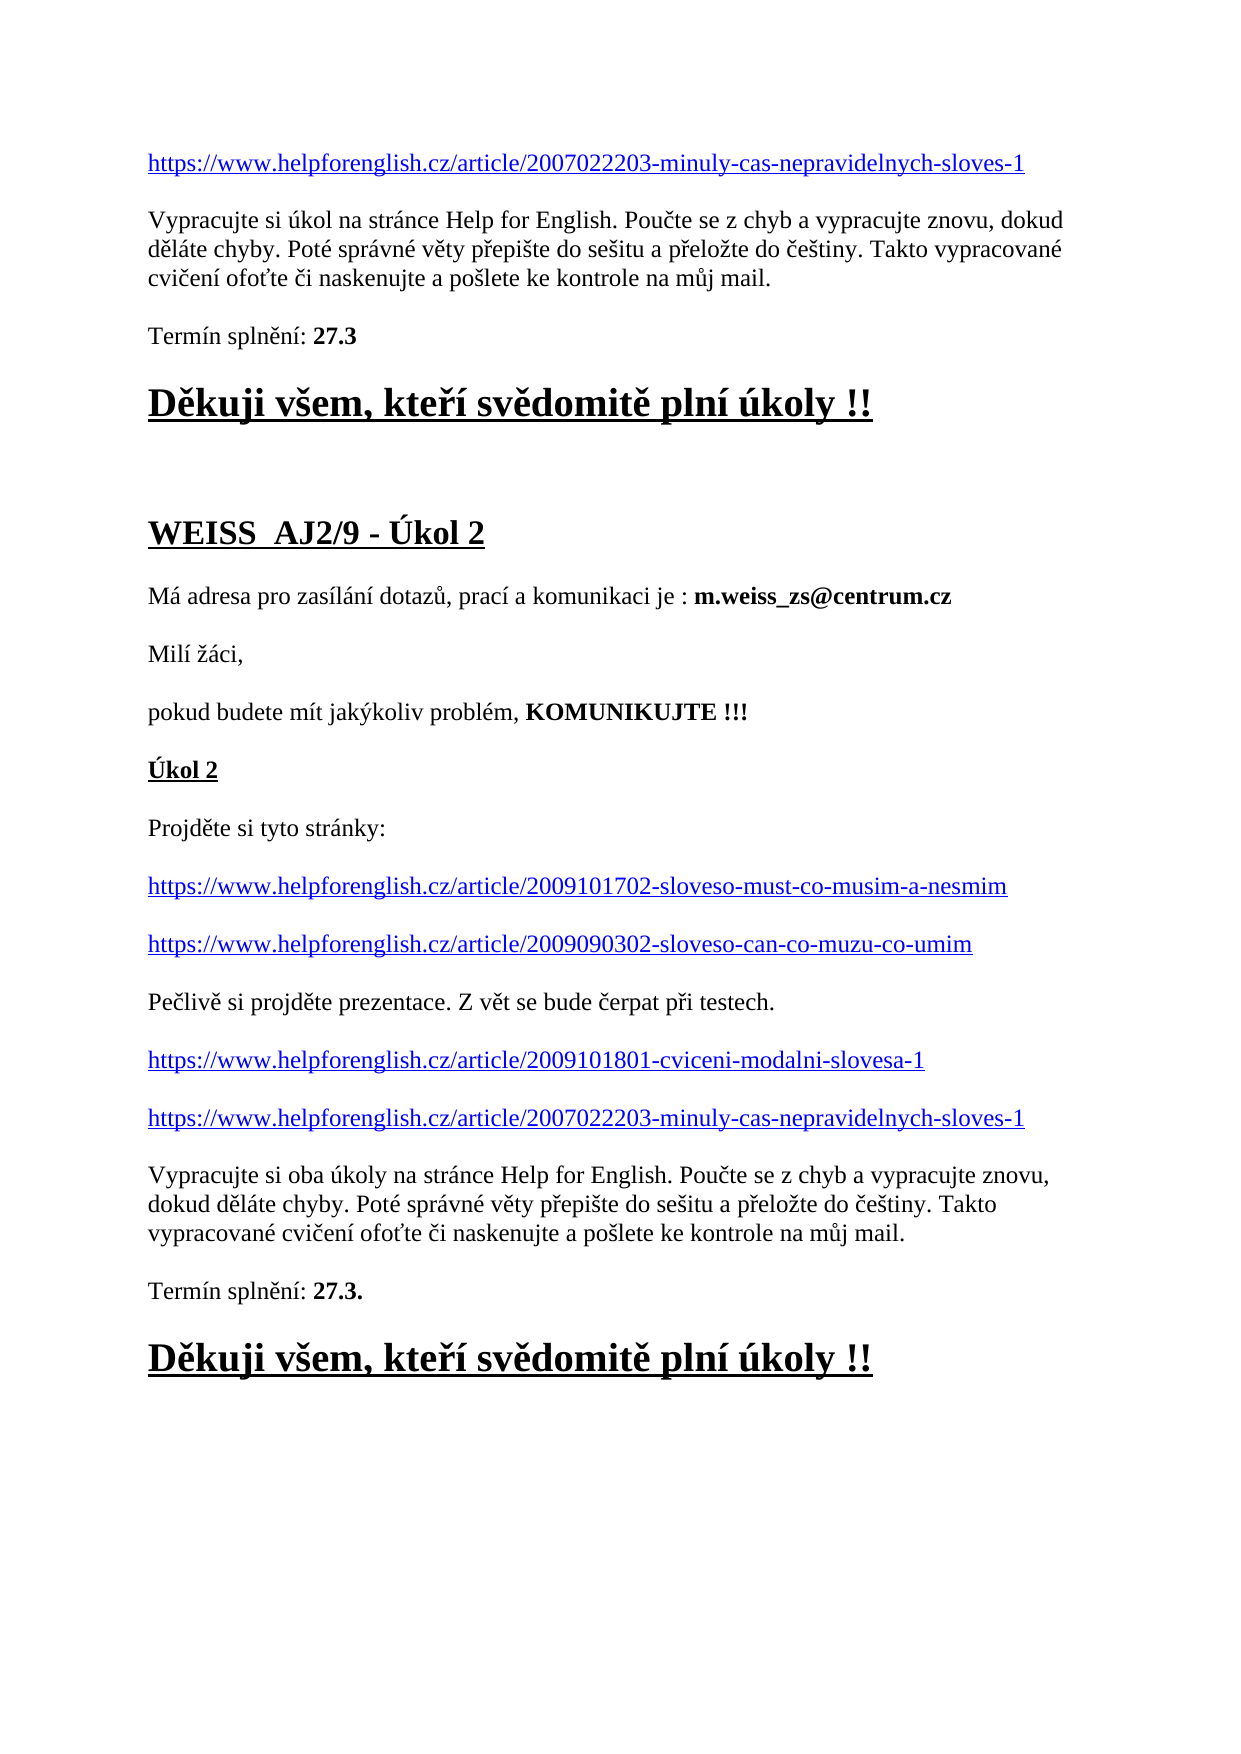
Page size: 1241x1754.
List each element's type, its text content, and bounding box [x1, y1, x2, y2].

text https://www.helpforenglish.cz/article/2009101801-cviceni-modalni-slovesa-1 [148, 1045, 1093, 1073]
text Projděte si tyto stránky: [148, 813, 1093, 842]
text Vypracujte si oba úkoly na stránce Help for English. Poučte se z chyb a vypracujte znovu, dokud děláte chyby. Poté správné věty přepište do sešitu a přeložte do češtiny. Takto vypracované cvičení ofoťte či naskenujte a pošlete ke kontrole na můj mail. [148, 1161, 1093, 1247]
text WEISS AJ2/9 - Úkol 2 [148, 513, 1093, 552]
text Milí žáci, [148, 639, 1093, 668]
text https://www.helpforenglish.cz/article/2007022203-minuly-cas-nepravidelnych-sloves-1 [148, 148, 1093, 176]
text Vypracujte si úkol na stránce Help for English. Poučte se z chyb a vypracujte znovu, dokud děláte chyby. Poté správné věty přepište do sešitu a přeložte do češtiny. Takto vypracované cvičení ofoťte či naskenujte a pošlete ke kontrole na můj mail. [148, 206, 1093, 292]
text pokud budete mít jakýkoliv problém, KOMUNIKUJTE !!! [148, 697, 1093, 726]
text Děkuji všem, kteří svědomitě plní úkoly !! [148, 379, 1093, 426]
text Pečlivě si projděte prezentace. Z vět se bude čerpat při testech. [148, 987, 1093, 1016]
text Termín splnění: 27.3. [148, 1276, 1093, 1305]
text https://www.helpforenglish.cz/article/2007022203-minuly-cas-nepravidelnych-sloves-1 [148, 1103, 1093, 1131]
text Termín splnění: 27.3 [148, 321, 1093, 350]
text Děkuji všem, kteří svědomitě plní úkoly !! [148, 1334, 1093, 1381]
text https://www.helpforenglish.cz/article/2009090302-sloveso-can-co-muzu-co-umim [148, 929, 1093, 958]
text Úkol 2 [148, 755, 1093, 784]
text https://www.helpforenglish.cz/article/2009101702-sloveso-must-co-musim-a-nesmim [148, 871, 1093, 900]
text Má adresa pro zasílání dotazů, prací a komunikaci je : m.weiss_zs@centrum.cz [148, 581, 1093, 610]
